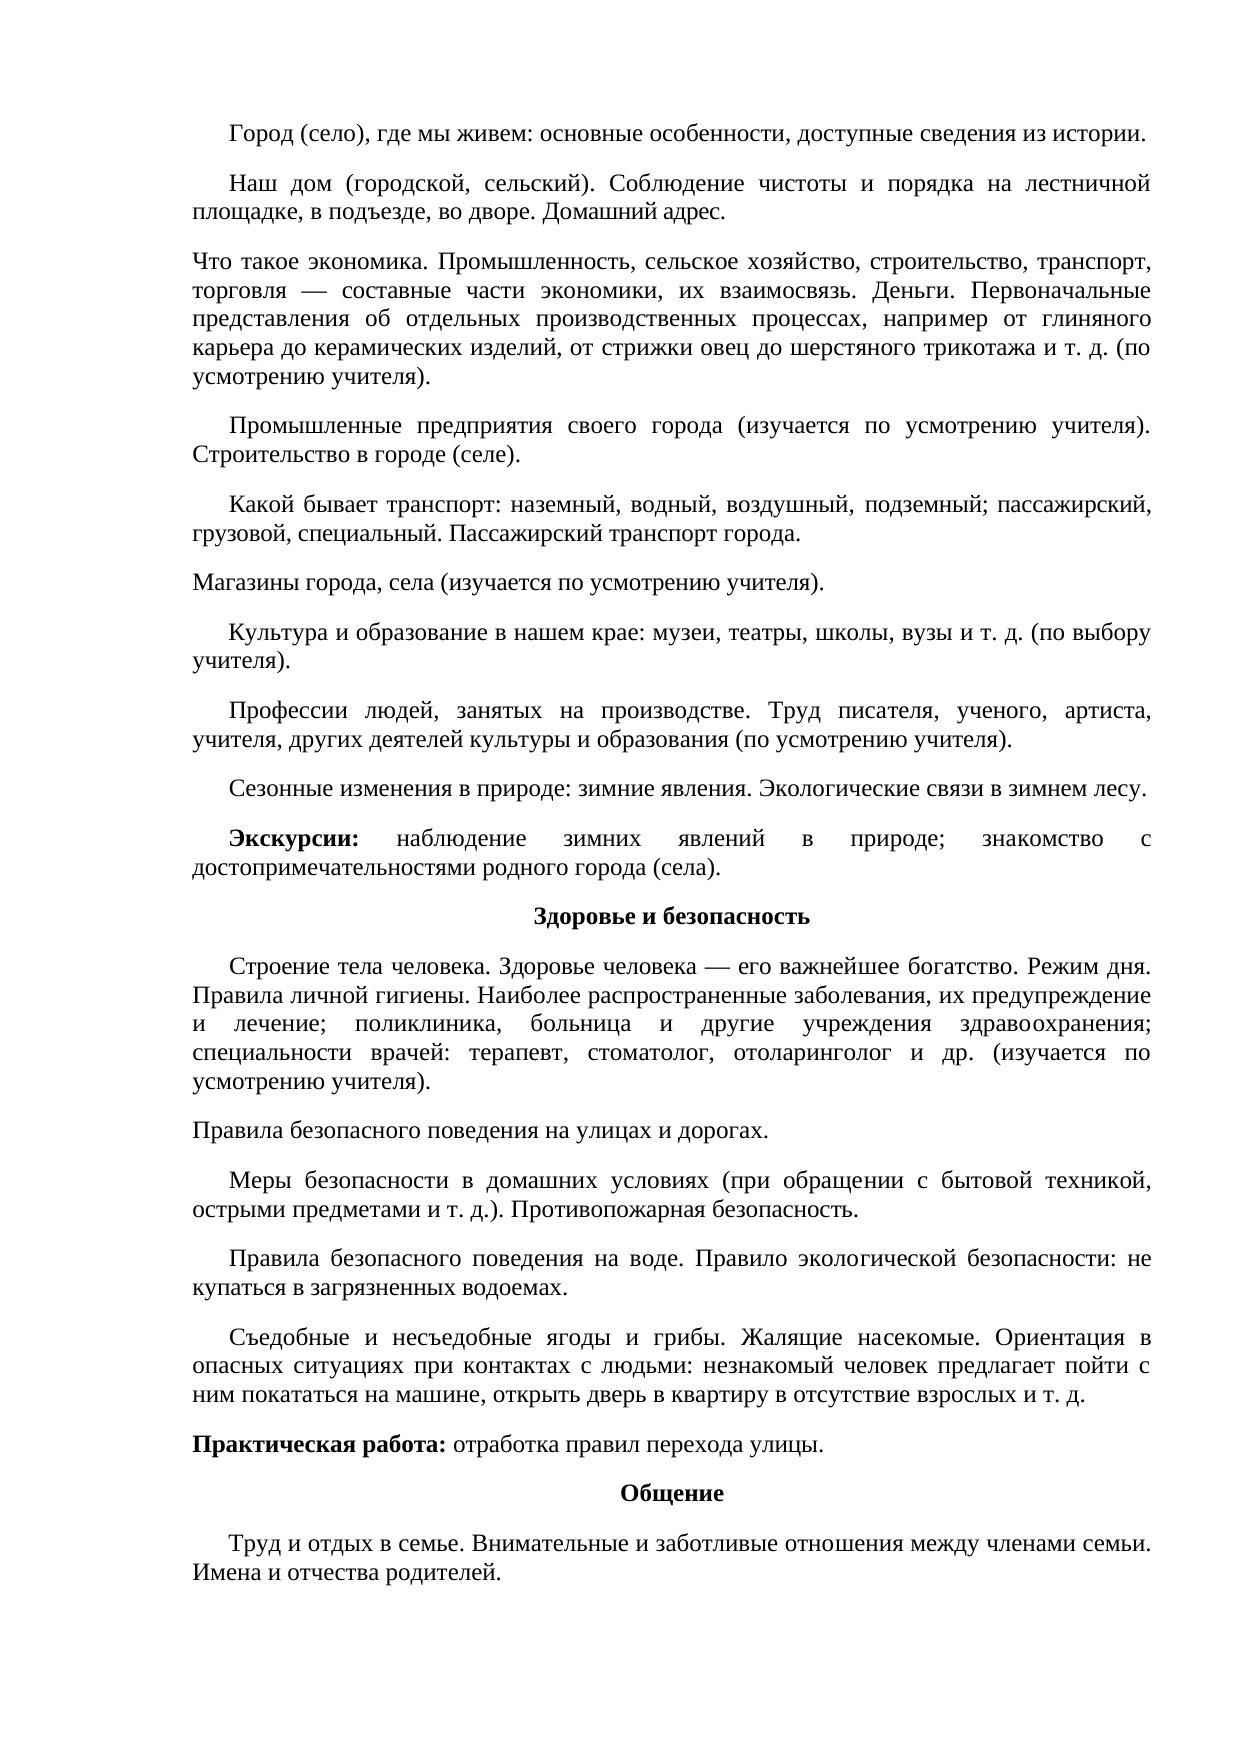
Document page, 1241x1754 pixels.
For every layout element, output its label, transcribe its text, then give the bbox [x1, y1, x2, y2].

text Магазины города, села (изучается по усмотрению учителя). [192, 567, 1152, 596]
text Съедобные и несъедобные ягоды и грибы. Жалящие насекомые. Ориентация в опасных ситуациях при контактах с людьми: незнакомый человек предлагает пойти с ним покататься на машине, открыть дверь в квартиру в отсутствие взрослых и т. д. [192, 1322, 1152, 1408]
text Промышленные предприятия своего города (изучается по усмотрению учителя). Строительство в городе (селе). [192, 411, 1152, 468]
text Какой бывает транспорт: наземный, водный, воздушный, подземный; пассажирский, грузовой, специальный. Пассажирский транспорт города. [192, 489, 1152, 546]
text Правила безопасного поведения на улицах и дорогах. [192, 1116, 1152, 1144]
text Здоровье и безопасность [192, 901, 1152, 930]
text Город (село), где мы живем: основные особенности, доступные сведения из истории. [192, 118, 1152, 147]
text Профессии людей, занятых на производстве. Труд писателя, ученого, артиста, учителя, других деятелей культуры и образования (по усмотрению учителя). [192, 695, 1152, 753]
text Правила безопасного поведения на воде. Правило экологической безопасности: не купаться в загрязненных водоемах. [192, 1243, 1152, 1301]
text Что такое экономика. Промышленность, сельское хозяйство, строительство, транспорт, торговля — составные части экономики, их взаимосвязь. Деньги. Первоначальные представления об отдельных производственных процессах, например от глиняного карьера до керамических изделий, от стрижки овец до шерстяного трикотажа и т. д. (по усмотрению учителя). [192, 246, 1152, 390]
text Общение [192, 1478, 1152, 1507]
text Сезонные изменения в природе: зимние явления. Экологические связи в зимнем лесу. [192, 773, 1152, 802]
text Наш дом (городской, сельский). Соблюдение чистоты и порядка на лестничной площадке, в подъезде, во дворе. Домашний адрес. [192, 168, 1152, 225]
text Экскурсии: наблюдение зимних явлений в природе; знакомство с достопримечательностями родного города (села). [192, 823, 1152, 881]
text Труд и отдых в семье. Внимательные и заботливые отношения между членами семьи. Имена и отчества родителей. [192, 1528, 1152, 1586]
text Строение тела человека. Здоровье человека — его важнейшее богатство. Режим дня. Правила личной гигиены. Наиболее распространенные заболевания, их предупреждение и лечение; поликлиника, больница и другие учреждения здравоохранения; специальности врачей: терапевт, стоматолог, отоларинголог и др. (изучается по усмотрению учителя). [192, 951, 1152, 1095]
text Меры безопасности в домашних условиях (при обращении с бытовой техникой, острыми предметами и т. д.). Противопожарная безопасность. [192, 1165, 1152, 1223]
text Культура и образование в нашем крае: музеи, театры, школы, вузы и т. д. (по выбору учителя). [192, 617, 1152, 674]
text Практическая работа: отработка правил перехода улицы. [192, 1429, 1152, 1458]
